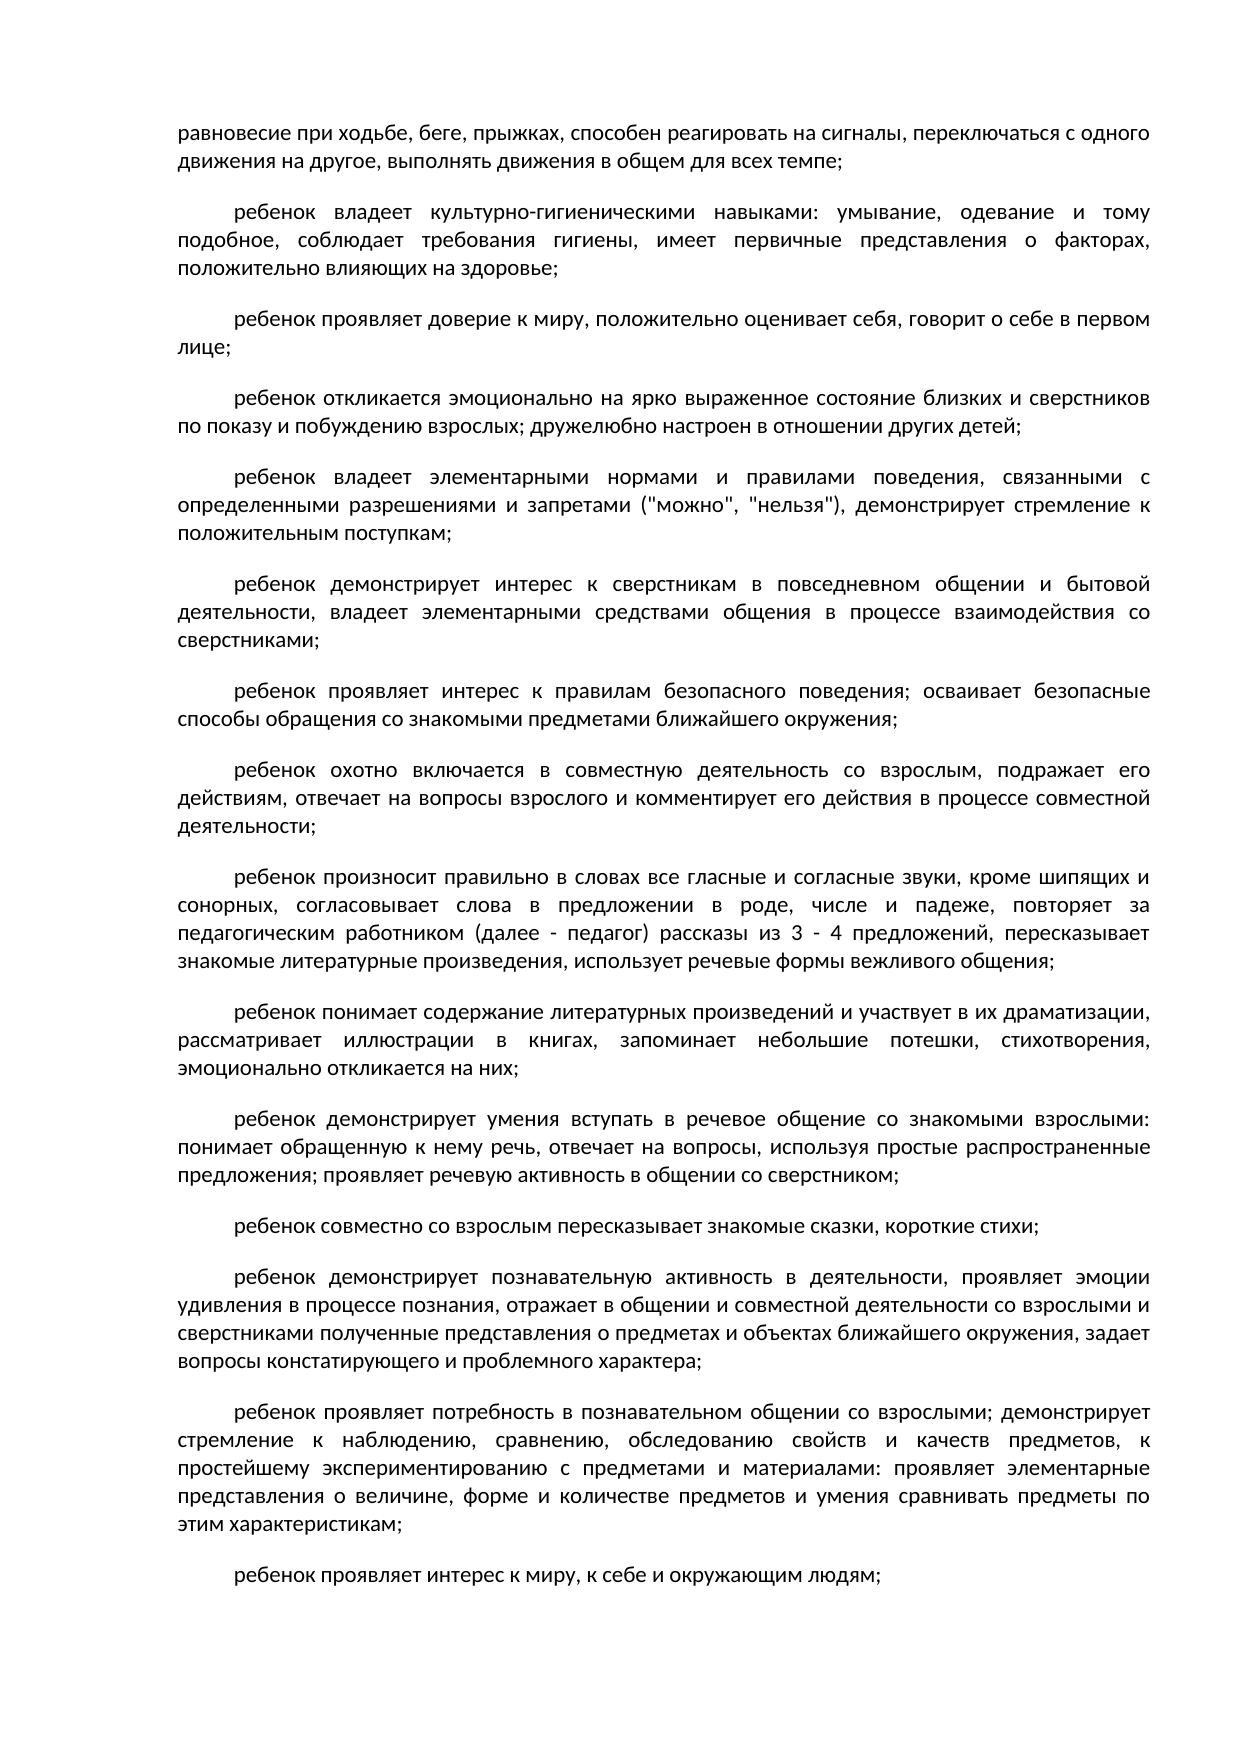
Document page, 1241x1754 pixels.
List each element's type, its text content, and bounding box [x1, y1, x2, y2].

text ребенок проявляет потребность в познавательном общении со взрослыми; демонстрирует стремление к наблюдению, сравнению, обследованию свойств и качеств предметов, к простейшему экспериментированию с предметами и материалами: проявляет элементарные представления о величине, форме и количестве предметов и умения сравнивать предметы по этим характеристикам; [177, 1397, 1152, 1537]
text ребенок понимает содержание литературных произведений и участвует в их драматизации, рассматривает иллюстрации в книгах, запоминает небольшие потешки, стихотворения, эмоционально откликается на них; [177, 997, 1152, 1081]
text ребенок проявляет доверие к миру, положительно оценивает себя, говорит о себе в первом лице; [177, 304, 1152, 360]
text ребенок владеет культурно-гигиеническими навыками: умывание, одевание и тому подобное, соблюдает требования гигиены, имеет первичные представления о факторах, положительно влияющих на здоровье; [177, 197, 1152, 281]
text ребенок охотно включается в совместную деятельность со взрослым, подражает его действиям, отвечает на вопросы взрослого и комментирует его действия в процессе совместной деятельности; [177, 755, 1152, 839]
text ребенок проявляет интерес к правилам безопасного поведения; осваивает безопасные способы обращения со знакомыми предметами ближайшего окружения; [177, 676, 1152, 732]
text ребенок демонстрирует интерес к сверстникам в повседневном общении и бытовой деятельности, владеет элементарными средствами общения в процессе взаимодействия со сверстниками; [177, 569, 1152, 653]
text ребенок совместно со взрослым пересказывает знакомые сказки, короткие стихи; [177, 1211, 1152, 1239]
text ребенок демонстрирует умения вступать в речевое общение со знакомыми взрослыми: понимает обращенную к нему речь, отвечает на вопросы, используя простые распространенные предложения; проявляет речевую активность в общении со сверстником; [177, 1104, 1152, 1188]
text ребенок произносит правильно в словах все гласные и согласные звуки, кроме шипящих и сонорных, согласовывает слова в предложении в роде, числе и падеже, повторяет за педагогическим работником (далее - педагог) рассказы из 3 - 4 предложений, пересказывает знакомые литературные произведения, использует речевые формы вежливого общения; [177, 862, 1152, 974]
text ребенок проявляет интерес к миру, к себе и окружающим людям; [177, 1560, 1152, 1588]
text ребенок откликается эмоционально на ярко выраженное состояние близких и сверстников по показу и побуждению взрослых; дружелюбно настроен в отношении других детей; [177, 383, 1152, 439]
text ребенок демонстрирует познавательную активность в деятельности, проявляет эмоции удивления в процессе познания, отражает в общении и совместной деятельности со взрослыми и сверстниками полученные представления о предметах и объектах ближайшего окружения, задает вопросы констатирующего и проблемного характера; [177, 1262, 1152, 1374]
text ребенок владеет элементарными нормами и правилами поведения, связанными с определенными разрешениями и запретами ("можно", "нельзя"), демонстрирует стремление к положительным поступкам; [177, 462, 1152, 546]
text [177, 118, 1152, 174]
